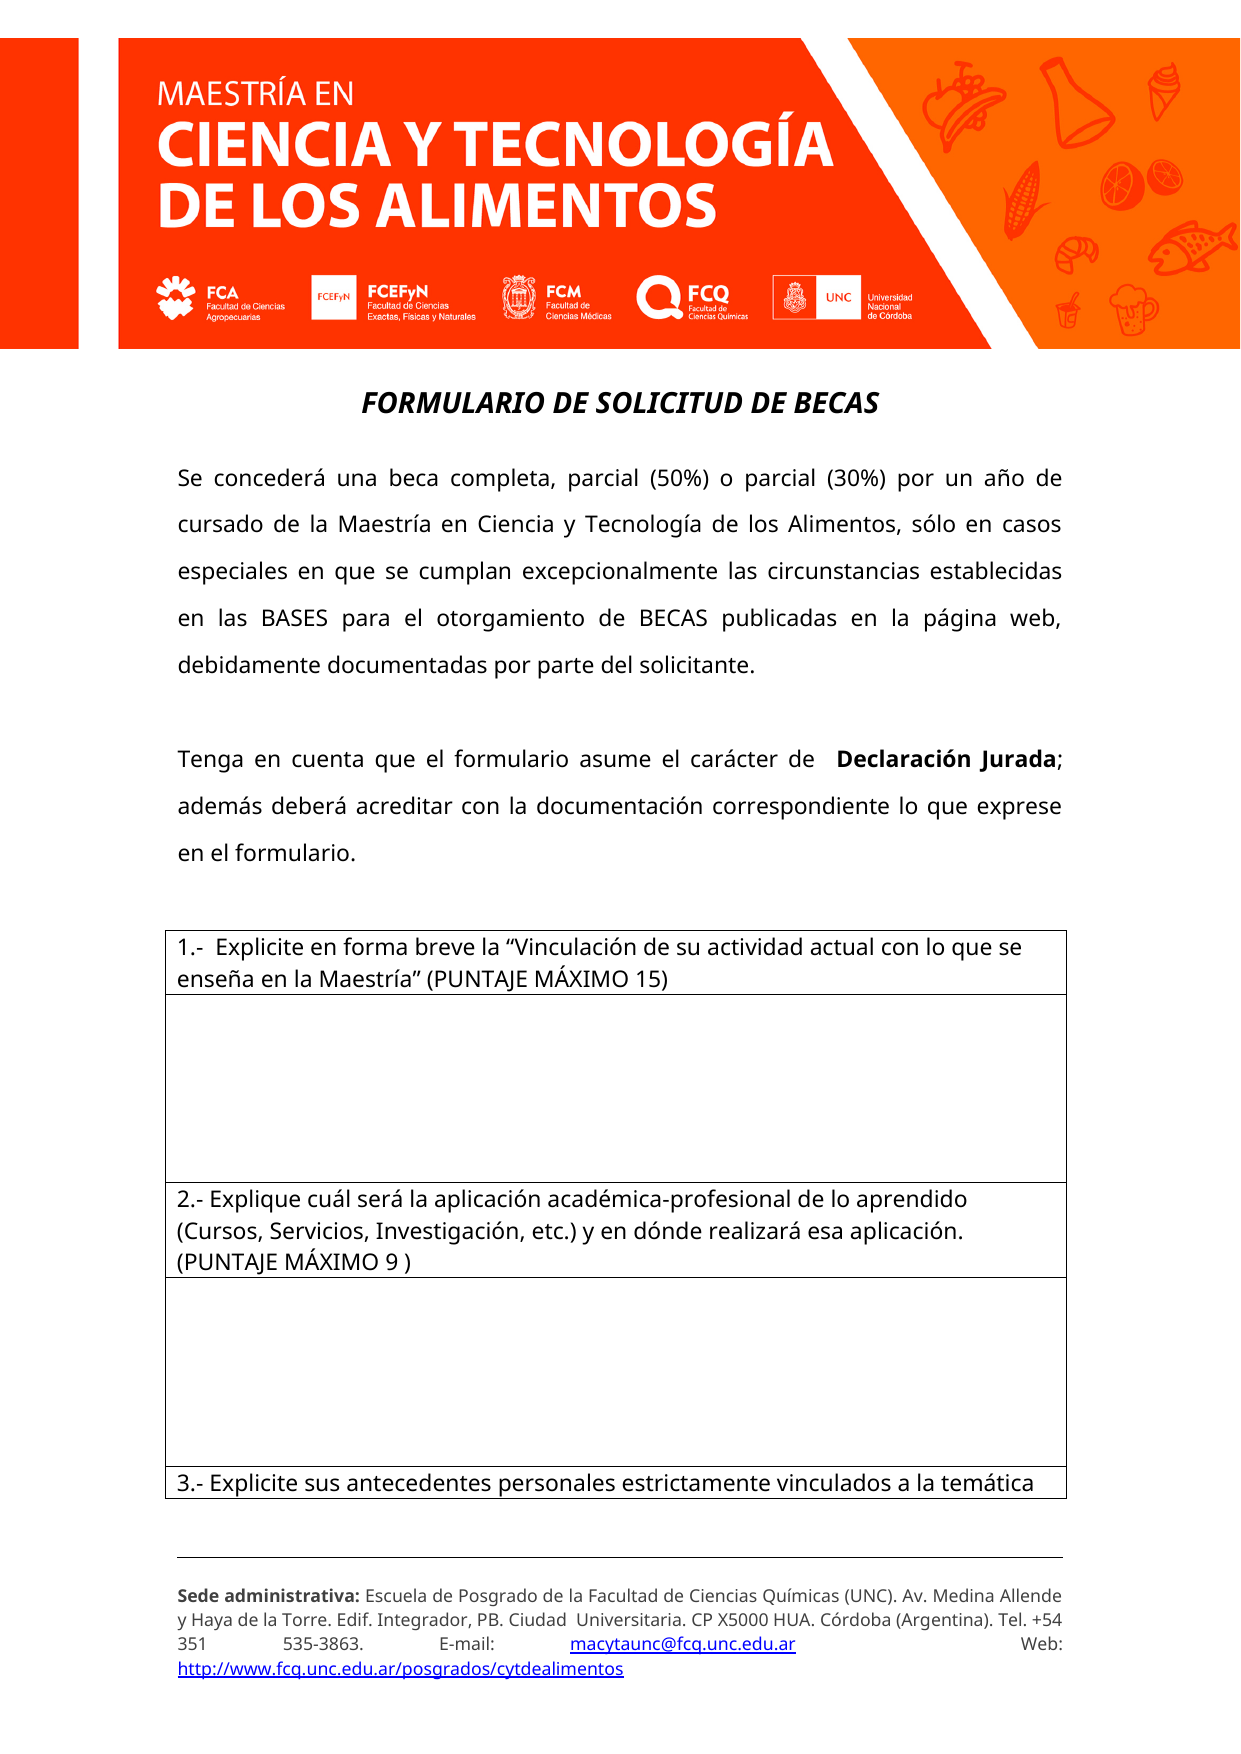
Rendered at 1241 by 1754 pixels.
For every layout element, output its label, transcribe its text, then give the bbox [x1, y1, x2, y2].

table_cell 3.- Explicite sus antecedentes personales estrictamente vinculados a la temática de la Maestría. (PUNTAJE MÁXIMO 14) [166, 1467, 1066, 1498]
table_cell [166, 1278, 1066, 1466]
table_cell [166, 995, 1066, 1182]
text FORMULARIO DE SOLICITUD DE BECAS [177, 382, 1063, 422]
picture [0, 38, 1241, 349]
text Tenga en cuenta que el formulario asume el carácter de Declaración Jurada; además deberá acreditar con la documentación correspondiente lo que exprese en el formulario. [177, 743, 1063, 868]
table_cell 2.- Explique cuál será la aplicación académica-profesional de lo aprendido (Cursos, Servicios, Investigación, etc.) y en dónde realizará esa aplicación. (PUNTAJE MÁXIMO 9 ) [166, 1183, 1066, 1277]
table_header 1.- Explicite en forma breve la “Vinculación de su actividad actual con lo que se enseña en la Maestría” (PUNTAJE MÁXIMO 15) [166, 931, 1066, 994]
text Se concederá una beca completa, parcial (50%) o parcial (30%) por un año de cursado de la Maestría en Ciencia y Tecnología de los Alimentos, sólo en casos especiales en que se cumplan excepcionalmente las circunstancias establecidas en las BASES para el otorgamiento de BECAS publicadas en la página web, debidamente documentadas por parte del solicitante. [177, 461, 1063, 680]
